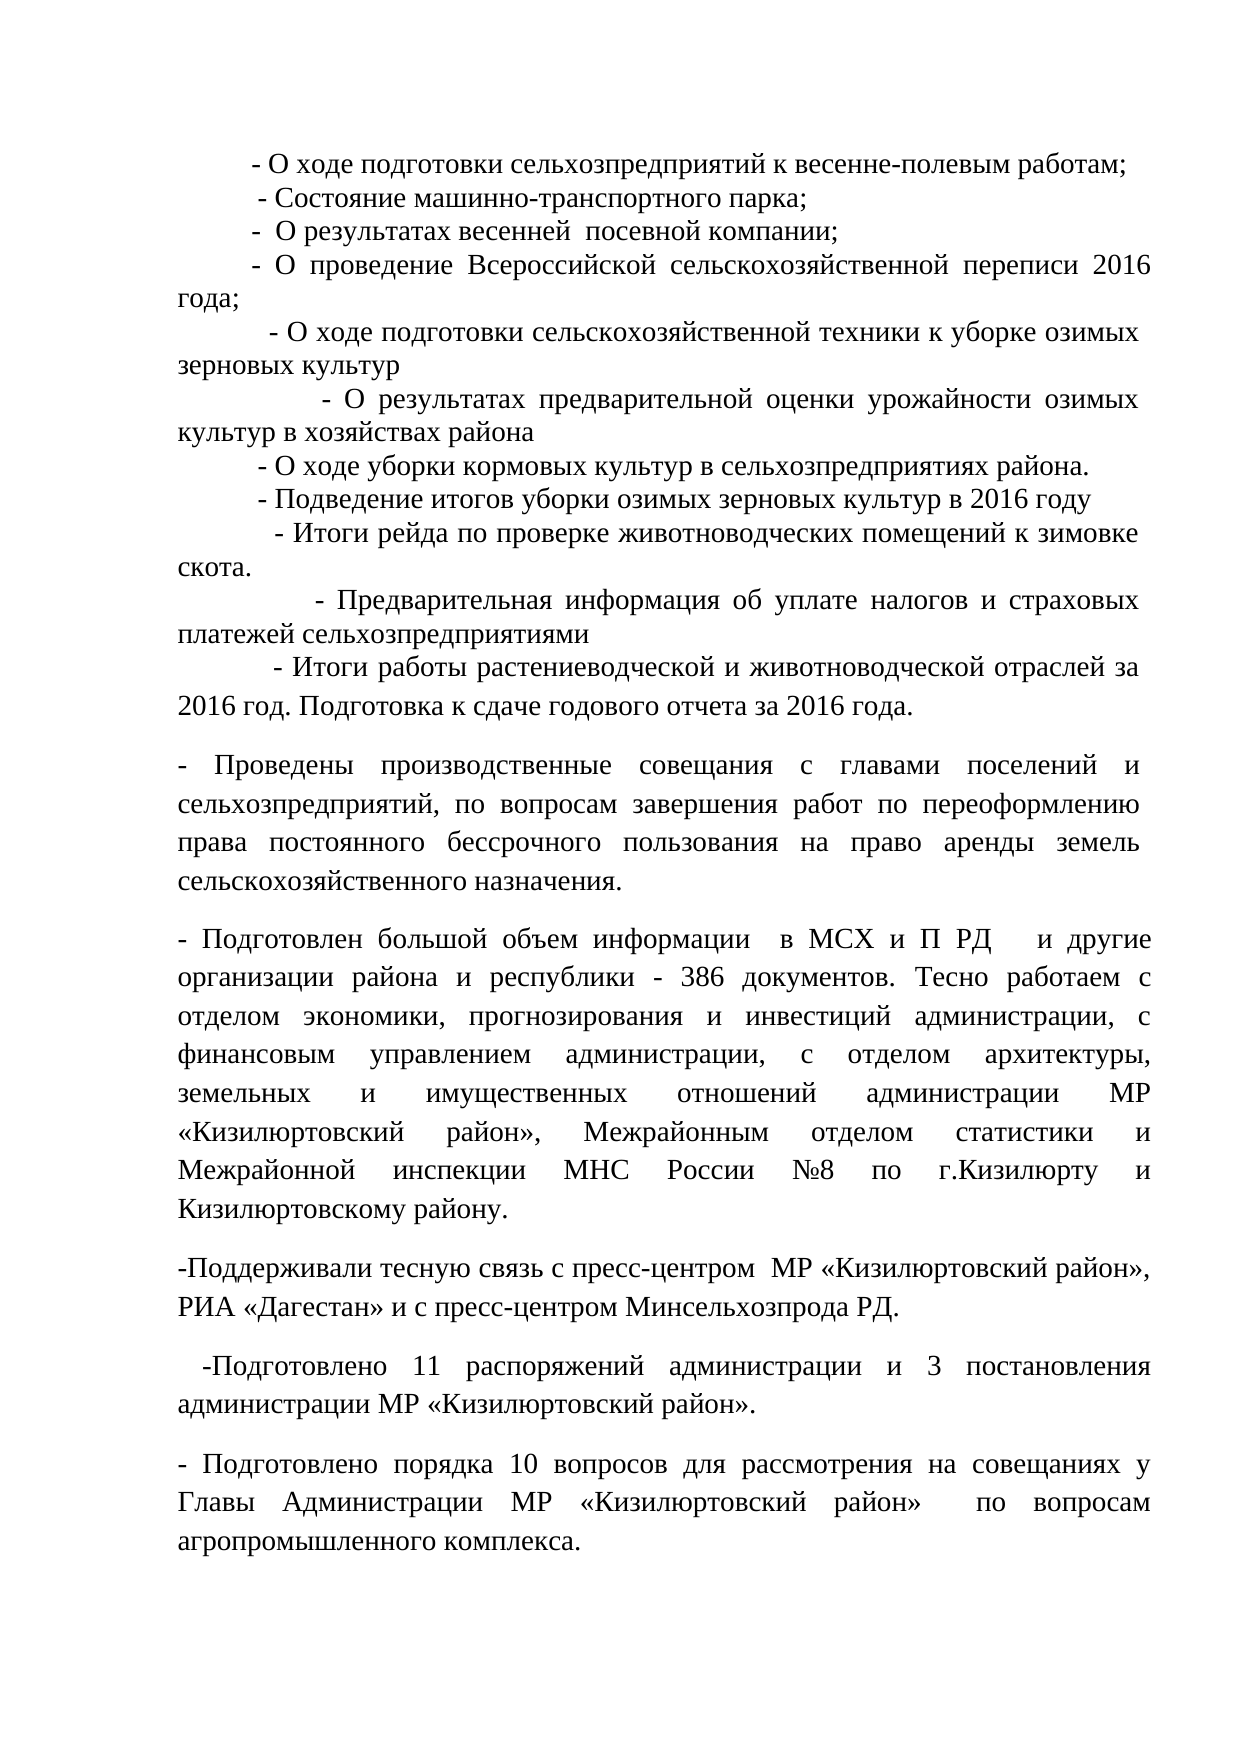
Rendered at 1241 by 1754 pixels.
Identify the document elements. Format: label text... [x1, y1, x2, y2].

table_cell - О ходе уборки кормовых культур в сельхозпредприятиях района. - Подведение итогов уборки озимых зерновых культур в 2016 году - Итоги рейда по проверке животноводческих помещений к зимовке скота. [166, 448, 1152, 582]
text - Подготовлен большой объем информации в МСХ и П РД и другие организации района и республики - 386 документов. Тесно работаем с отделом экономики, прогнозирования и инвестиций администрации, с финансовым управлением администрации, с отделом архитектуры, земельных и имущественных отношений администрации МР «Кизилюртовский район», Межрайонным отделом статистики и Межрайонной инспекции МНС России №8 по г.Кизилюрту и Кизилюртовскому району. [177, 921, 1152, 1224]
text -Поддерживали тесную связь с пресс-центром МР «Кизилюртовский район», РИА «Дагестан» и с пресс-центром Минсельхозпрода РД. [177, 1250, 1152, 1322]
table_cell - Предварительная информация об уплате налогов и страховых платежей сельхозпредприятиями [166, 582, 1152, 649]
text - О ходе подготовки сельхозпредприятий к весенне-полевым работам; [177, 146, 1152, 180]
table_cell - О результатах предварительной оценки урожайности озимых культур в хозяйствах района [166, 381, 1152, 448]
text -Подготовлено 11 распоряжений администрации и 3 постановления администрации МР «Кизилюртовский район». [177, 1348, 1152, 1420]
text - Подготовлено порядка 10 вопросов для рассмотрения на совещаниях у Главы Администрации МР «Кизилюртовский район» по вопросам агропромышленного комплекса. [177, 1446, 1152, 1557]
text - О проведение Всероссийской сельскохозяйственной переписи 2016 года; [177, 247, 1152, 314]
text - О результатах весенней посевной компании; [177, 213, 1152, 247]
table_header - О ходе подготовки сельскохозяйственной техники к уборке озимых зерновых культур [166, 314, 1152, 381]
text - Состояние машинно-транспортного парка; [177, 180, 1152, 213]
table_cell - Итоги работы растениеводческой и животноводческой отраслей за 2016 год. Подготовка к сдаче годового отчета за 2016 года. - Проведены производственные совещания с главами поселений и сельхозпредприятий, по вопросам завершения работ по переоформлению права постоянного бессрочного пользования на право аренды земель сельскохозяйственного назначения. [166, 649, 1152, 921]
